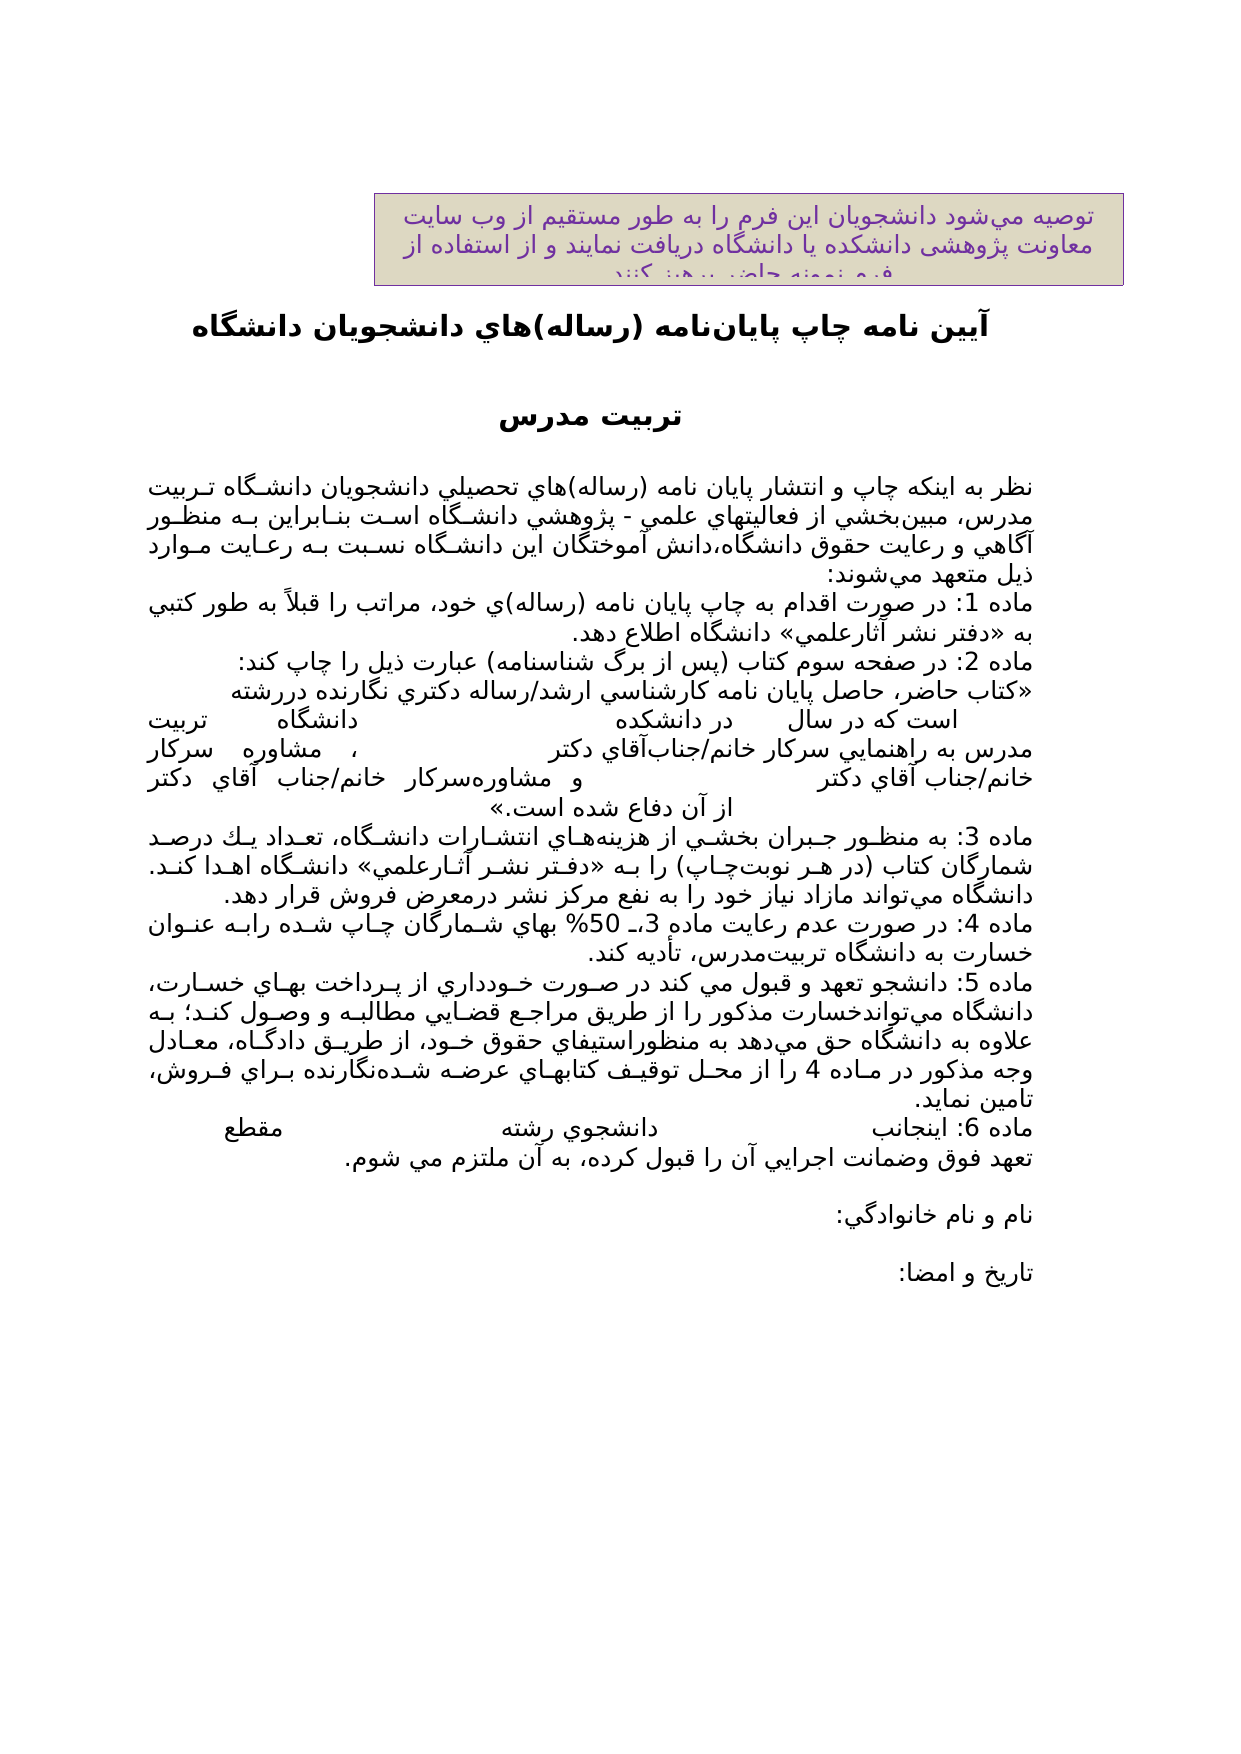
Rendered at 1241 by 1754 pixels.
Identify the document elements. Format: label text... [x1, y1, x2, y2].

text ماده 5: دانشجو تعهد و قبول مي كند در صورت خودداري از پرداخت بهاي خسارت‌، دانشگاه مي‌تواندخسارت مذكور را از طريق مراجع قضايي مطالبه و وصول كند؛ به علاوه به دانشگاه حق مي‌دهد به منظوراستيفاي حقوق خود، از طريق دادگاه‌، معادل وجه مذكور در ماده 4 را از محل توقيف كتابهاي عرضه شده‌نگارنده براي فروش‌، تامين نمايد. [148, 968, 1033, 1113]
text ماده 2: در صفحه سوم كتاب (پس از برگ شناسنامه‌) عبارت ذيل را چاپ كند: [148, 647, 1033, 676]
text ماده 1: در صورت اقدام به چاپ پايان نامه (رساله‌)ي خود، مراتب را قبلاً به طور كتبي به «دفتر نشر آثارعلمي‌» دانشگاه اطلاع دهد. [148, 588, 1033, 647]
text ماده 3: به منظور جبران بخشي از هزينه‌هاي انتشارات دانشگاه‌، تعداد يك درصد شمارگان كتاب (در هر نوبت‌چاپ‌) را به «دفتر نشر آثارعلمي‌» دانشگاه اهدا كند. دانشگاه مي‌تواند مازاد نياز خود را به نفع مركز نشر درمعرض فروش قرار دهد. [148, 822, 1033, 909]
text تاريخ و امضا: [148, 1258, 1033, 1288]
text تعهد فوق وضمانت اجرايي آن را قبول كرده‌، به آن ملتزم مي شوم‌. [148, 1143, 1033, 1172]
text نظر به اينكه چاپ و انتشار پايان نامه (رساله‌)هاي تحصيلي دانشجويان دانشگاه تربيت مدرس‌، مبين‌بخشي از فعاليتهاي علمي - پژوهشي دانشگاه است بنابراين به منظور آگاهي و رعايت حقوق دانشگاه‌،دانش آموختگان اين دانشگاه نسبت به رعايت موارد ذيل متعهد مي‌شوند: [148, 472, 1033, 588]
text ماده 6: اينجانب‌ دانشجوي رشته‌ مقطع‌ [148, 1113, 1033, 1143]
text آيين نامه چاپ پايان‌نامه (رساله‌)هاي دانشجويان دانشگاه تربيت مدرس‌ [148, 266, 1033, 443]
text «كتاب حاضر، حاصل پايان نامه كارشناسي ارشد/رساله دكتري نگارنده دررشته‌ است‌ كه در سال‌ در دانشكده‌ دانشگاه تربيت مدرس به راهنمايي سركار خانم‌/جناب‌آقاي دكتر ، مشاوره سركار خانم‌/جناب آقاي دكتر و مشاوره‌سركار خانم‌/جناب آقاي دكتر از آن دفاع شده است‌.» [148, 676, 1033, 822]
text نام و نام خانوادگي‌: [148, 1201, 1033, 1230]
text ماده 4: در صورت عدم رعايت ماده 3، 50% بهاي شمارگان چاپ شده رابه عنوان خسارت به دانشگاه تربيت‌مدرس‌، تأديه كند. [148, 909, 1033, 968]
